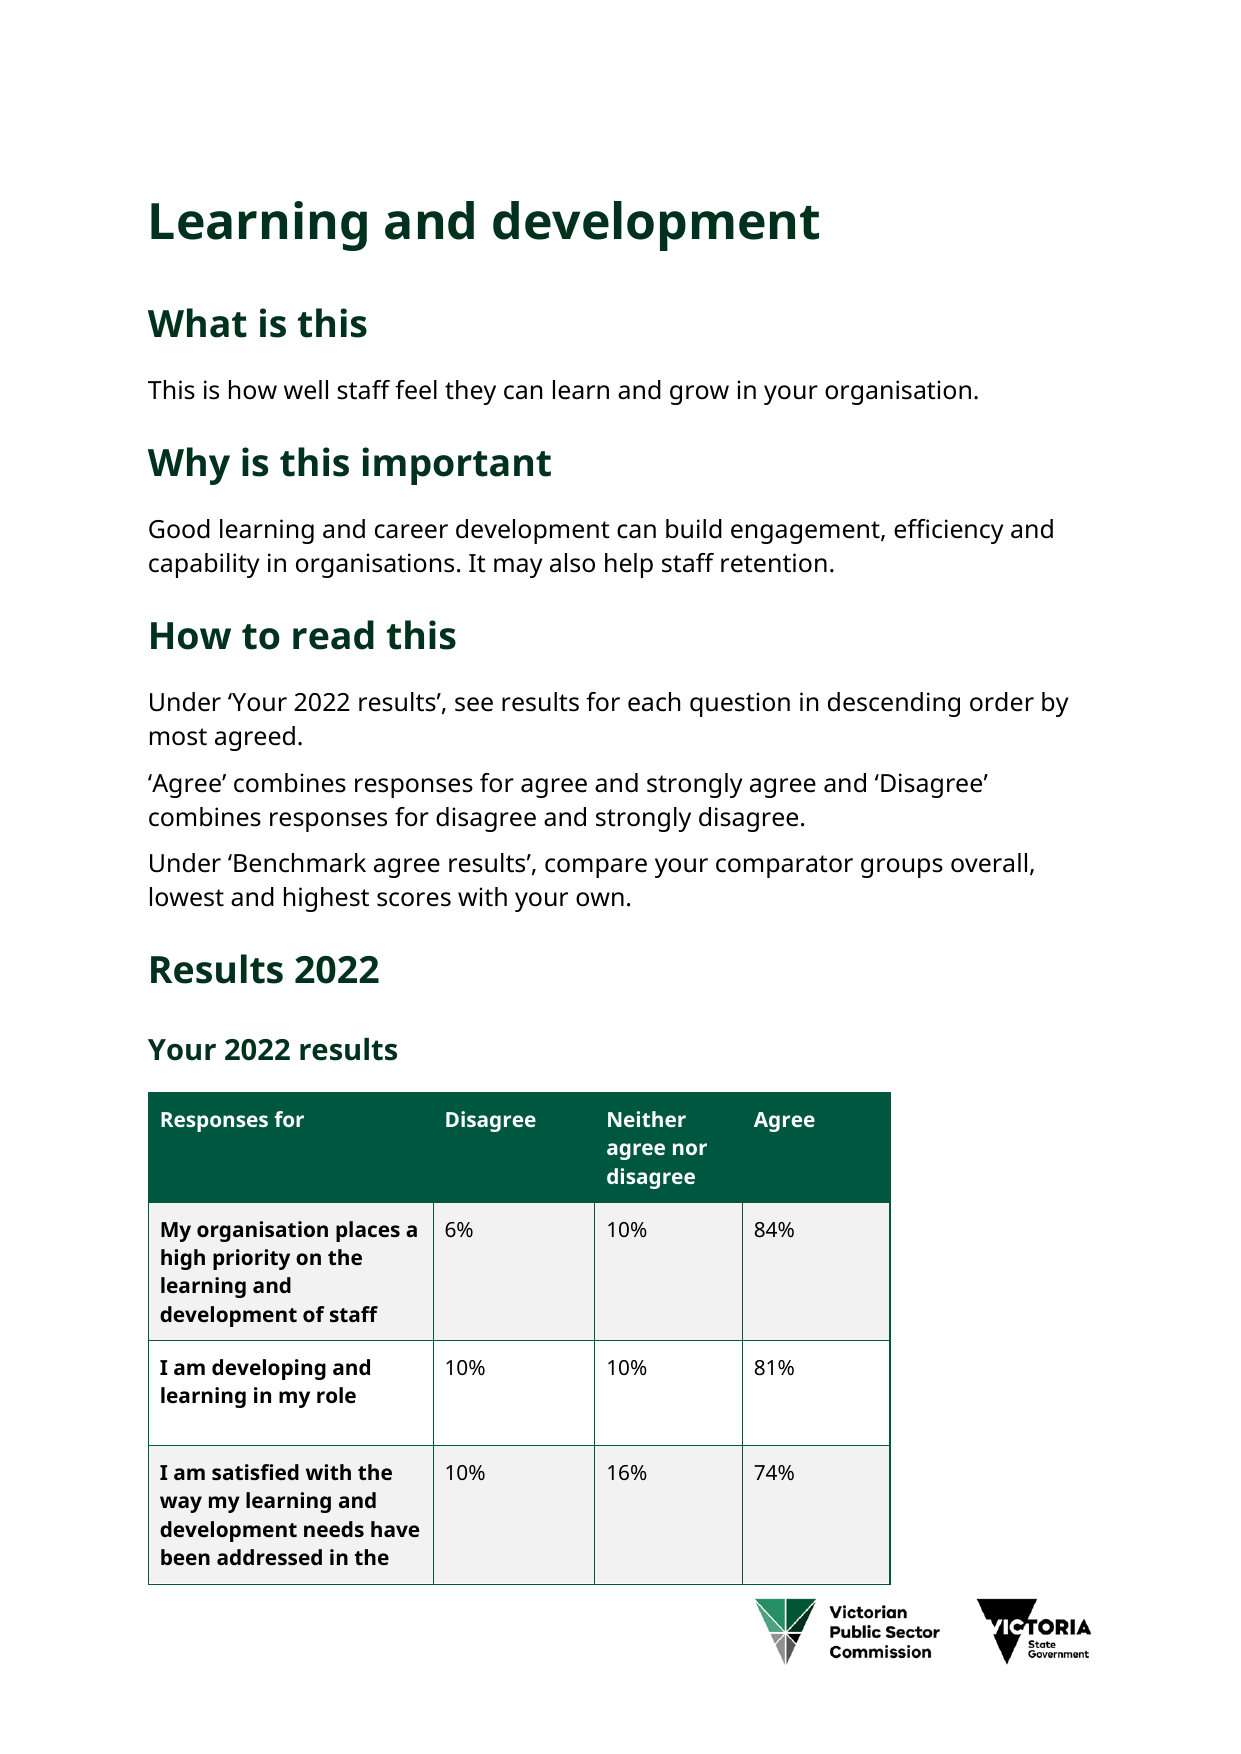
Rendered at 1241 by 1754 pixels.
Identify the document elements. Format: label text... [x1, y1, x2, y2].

text Good learning and career development can build engagement, efficiency and capability in organisations. It may also help staff retention. [148, 512, 1092, 580]
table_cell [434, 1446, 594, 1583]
subtitle Why is this important [148, 436, 1092, 487]
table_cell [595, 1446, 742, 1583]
subtitle What is this [148, 297, 1092, 348]
subtitle Learning and development [148, 186, 1092, 254]
subtitle Your 2022 results [148, 1029, 1092, 1069]
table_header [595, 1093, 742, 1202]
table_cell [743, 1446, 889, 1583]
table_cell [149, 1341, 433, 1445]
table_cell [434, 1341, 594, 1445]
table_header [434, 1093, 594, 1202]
text ‘Agree’ combines responses for agree and strongly agree and ‘Disagree’ combines responses for disagree and strongly disagree. [148, 766, 1092, 834]
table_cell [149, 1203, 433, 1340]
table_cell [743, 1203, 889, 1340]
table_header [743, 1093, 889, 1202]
text This is how well staff feel they can learn and grow in your organisation. [148, 373, 1092, 407]
subtitle Results 2022 [148, 943, 1092, 994]
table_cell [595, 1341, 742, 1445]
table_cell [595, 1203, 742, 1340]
text Under ‘Your 2022 results’, see results for each question in descending order by most agreed. [148, 685, 1092, 753]
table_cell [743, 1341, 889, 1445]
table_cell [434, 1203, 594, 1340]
subtitle How to read this [148, 609, 1092, 660]
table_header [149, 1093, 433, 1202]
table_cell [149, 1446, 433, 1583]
text Under ‘Benchmark agree results’, compare your comparator groups overall, lowest and highest scores with your own. [148, 846, 1092, 914]
picture [754, 1598, 1093, 1666]
